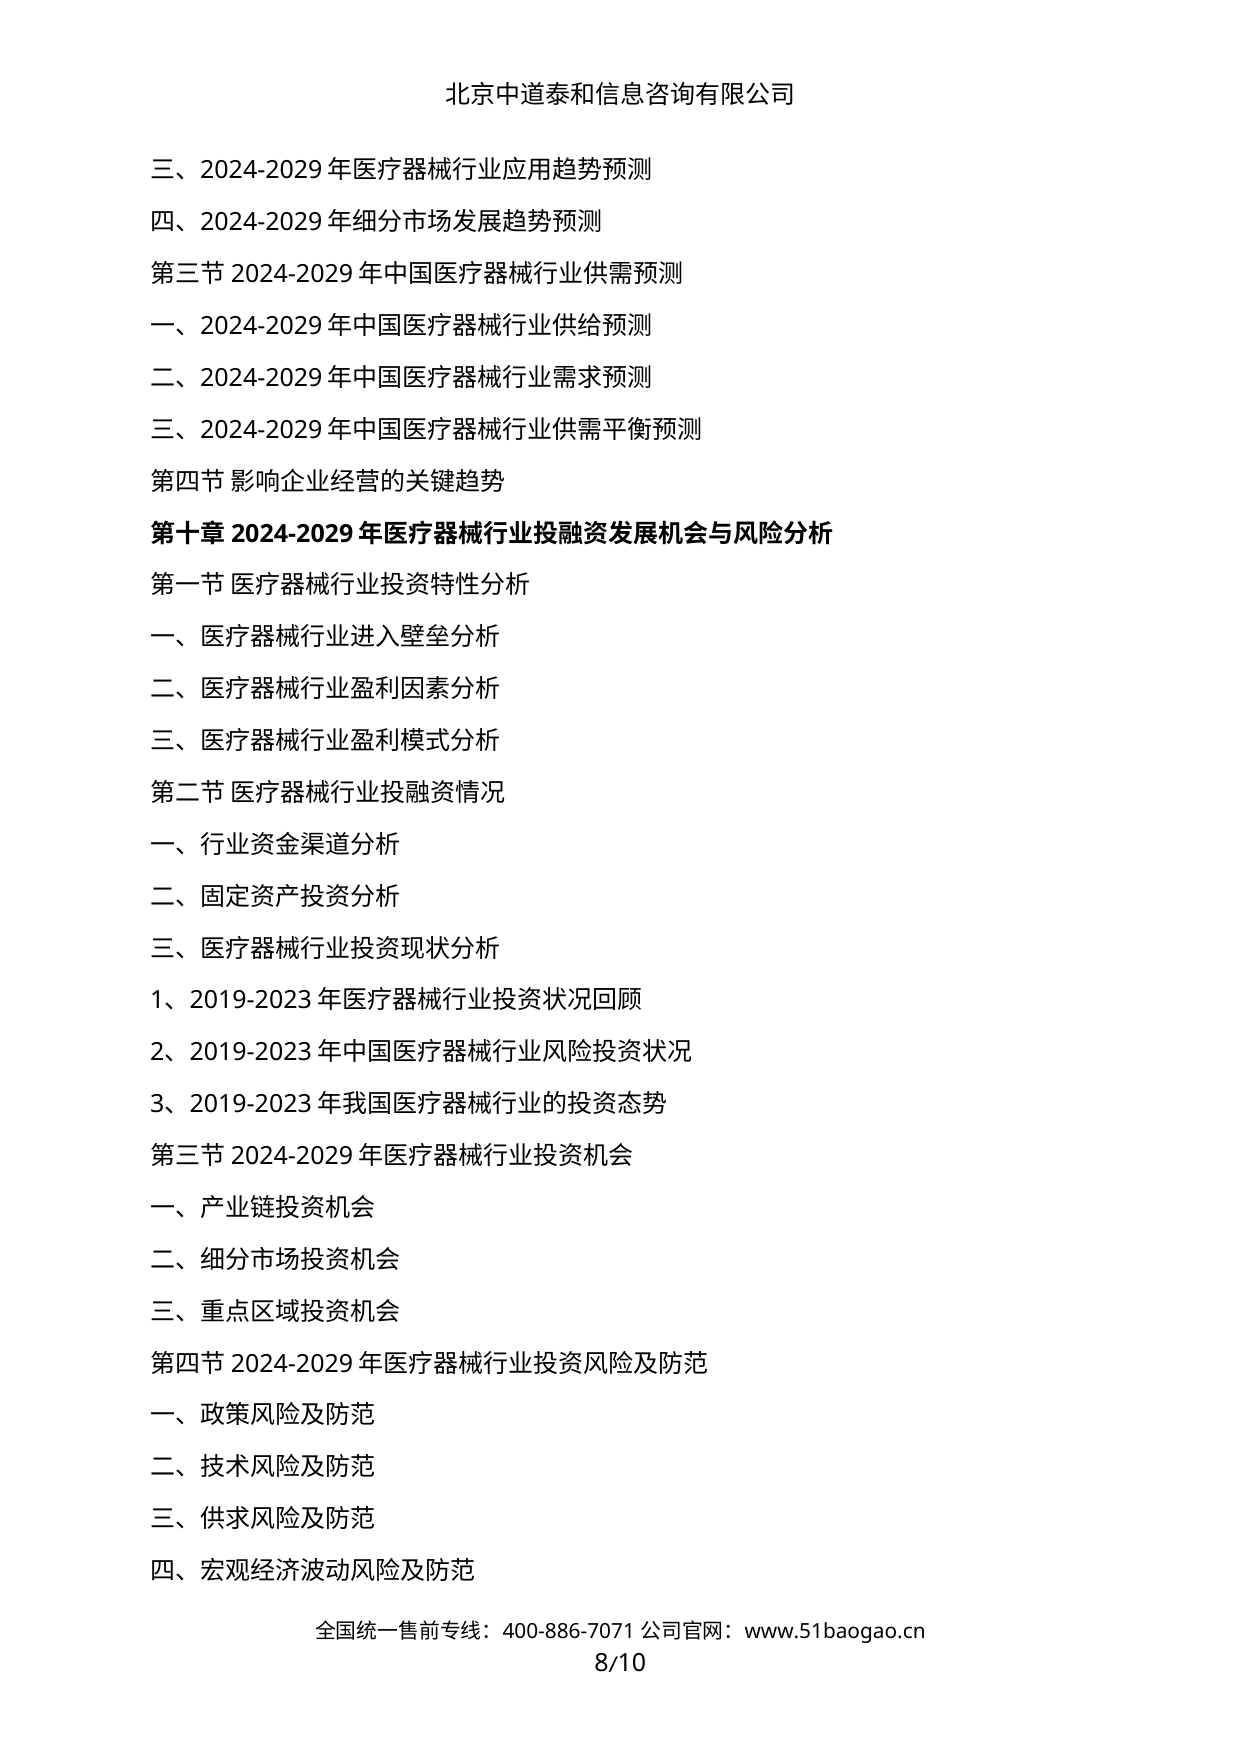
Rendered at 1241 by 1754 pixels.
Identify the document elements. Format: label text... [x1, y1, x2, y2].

text 第一节 医疗器械行业投资特性分析 [150, 565, 1090, 601]
text 一、2024-2029年中国医疗器械行业供给预测 [150, 306, 1090, 342]
text 第四节 2024-2029年医疗器械行业投资风险及防范 [150, 1343, 1090, 1379]
text 3、2019-2023年我国医疗器械行业的投资态势 [150, 1084, 1090, 1120]
text 第三节 2024-2029年中国医疗器械行业供需预测 [150, 254, 1090, 290]
text 四、宏观经济波动风险及防范 [150, 1551, 1090, 1587]
text 一、医疗器械行业进入壁垒分析 [150, 617, 1090, 653]
text 第四节 影响企业经营的关键趋势 [150, 461, 1090, 497]
text 2、2019-2023年中国医疗器械行业风险投资状况 [150, 1032, 1090, 1068]
text 第二节 医疗器械行业投融资情况 [150, 772, 1090, 809]
text 第十章 2024-2029年医疗器械行业投融资发展机会与风险分析 [150, 513, 1090, 549]
text 一、政策风险及防范 [150, 1395, 1090, 1431]
text 二、医疗器械行业盈利因素分析 [150, 669, 1090, 705]
text 1、2019-2023年医疗器械行业投资状况回顾 [150, 980, 1090, 1016]
text 三、2024-2029年中国医疗器械行业供需平衡预测 [150, 409, 1090, 446]
text 四、2024-2029年细分市场发展趋势预测 [150, 202, 1090, 238]
text 一、行业资金渠道分析 [150, 824, 1090, 861]
text 二、细分市场投资机会 [150, 1239, 1090, 1276]
text 二、固定资产投资分析 [150, 876, 1090, 912]
text 一、产业链投资机会 [150, 1187, 1090, 1224]
text 三、2024-2029年医疗器械行业应用趋势预测 [150, 150, 1090, 186]
text 三、供求风险及防范 [150, 1499, 1090, 1535]
text 二、2024-2029年中国医疗器械行业需求预测 [150, 357, 1090, 394]
text 二、技术风险及防范 [150, 1447, 1090, 1483]
text 第三节 2024-2029年医疗器械行业投资机会 [150, 1136, 1090, 1172]
text 三、医疗器械行业投资现状分析 [150, 928, 1090, 964]
text 三、医疗器械行业盈利模式分析 [150, 721, 1090, 757]
text 三、重点区域投资机会 [150, 1291, 1090, 1327]
